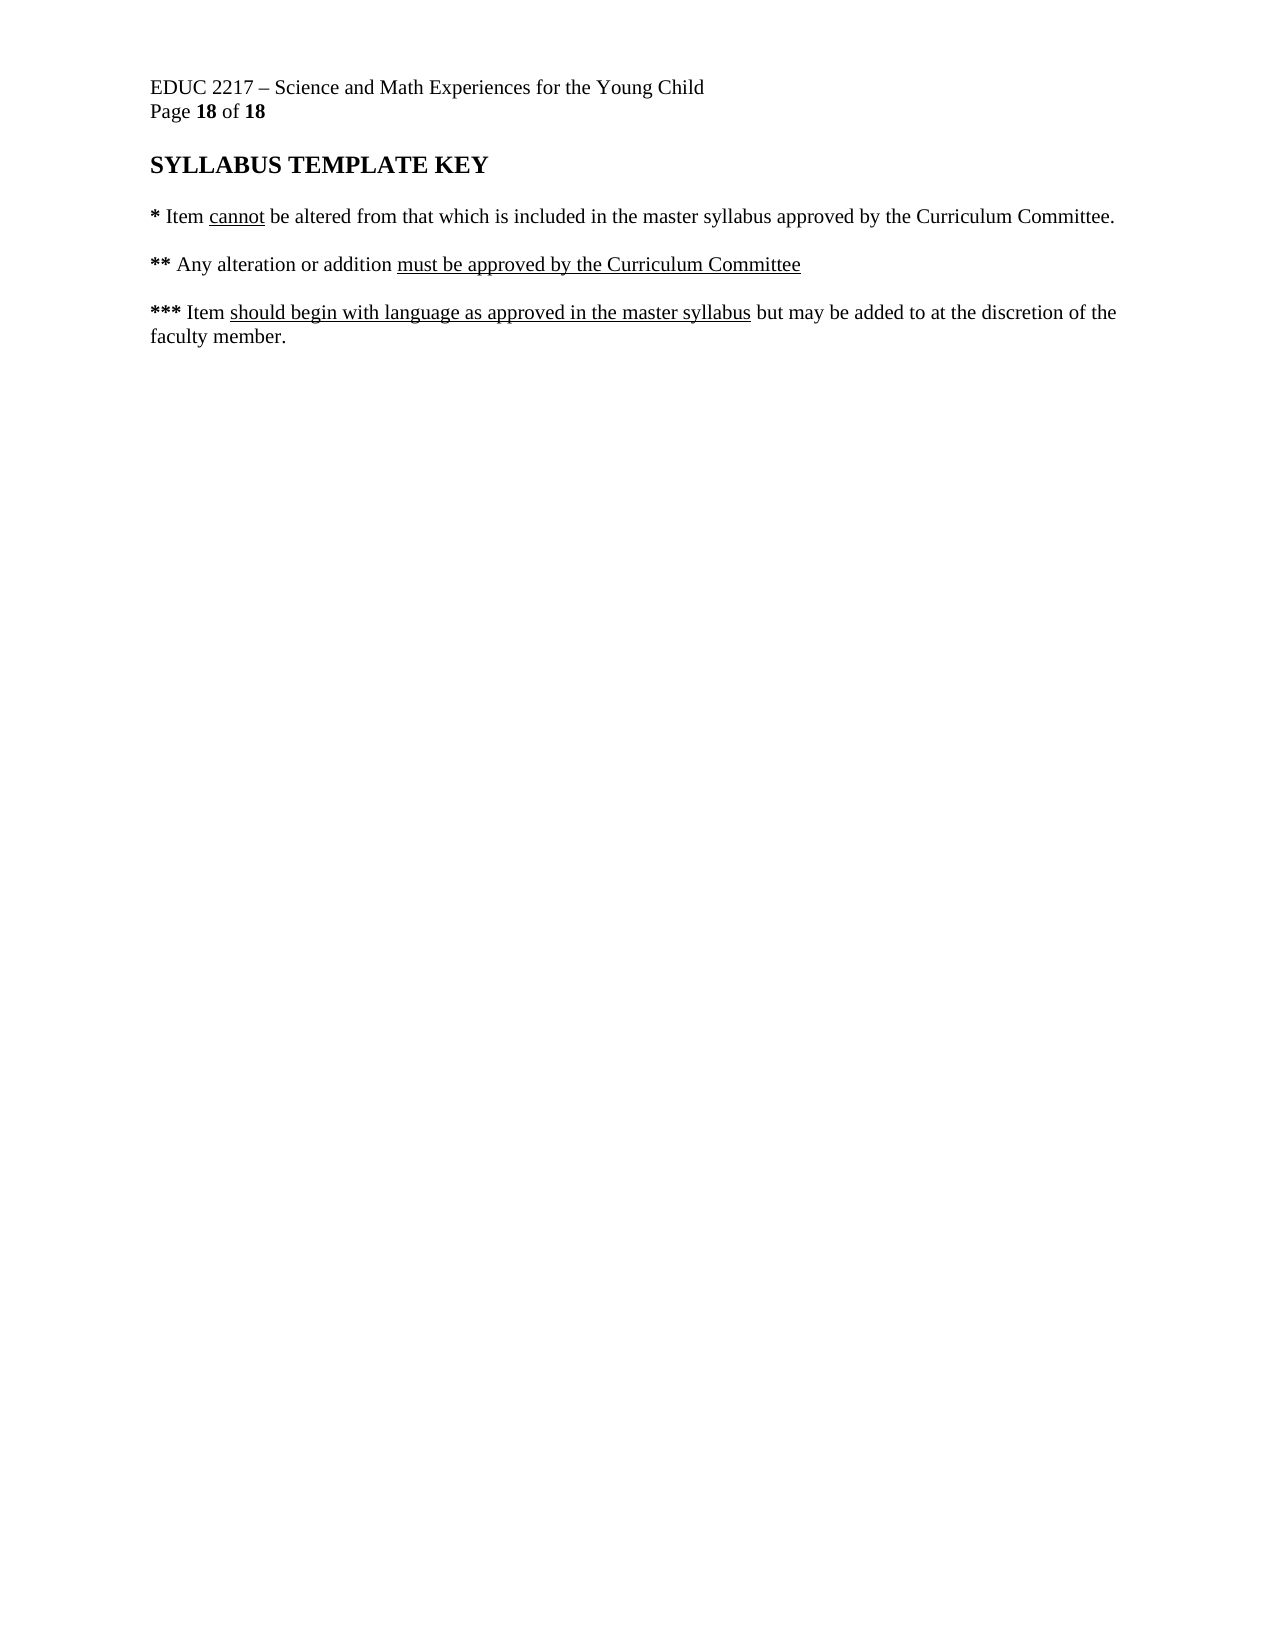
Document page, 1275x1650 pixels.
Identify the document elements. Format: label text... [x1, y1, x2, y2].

text *** Item should begin with language as approved in the master syllabus but may be added to at the discretion of the faculty member. [150, 276, 1125, 348]
text * Item cannot be altered from that which is included in the master syllabus approved by the Curriculum Committee. [150, 204, 1125, 252]
text SYLLABUS TEMPLATE KEY [150, 150, 1125, 179]
text ** Any alteration or addition must be approved by the Curriculum Committee [150, 252, 1125, 276]
